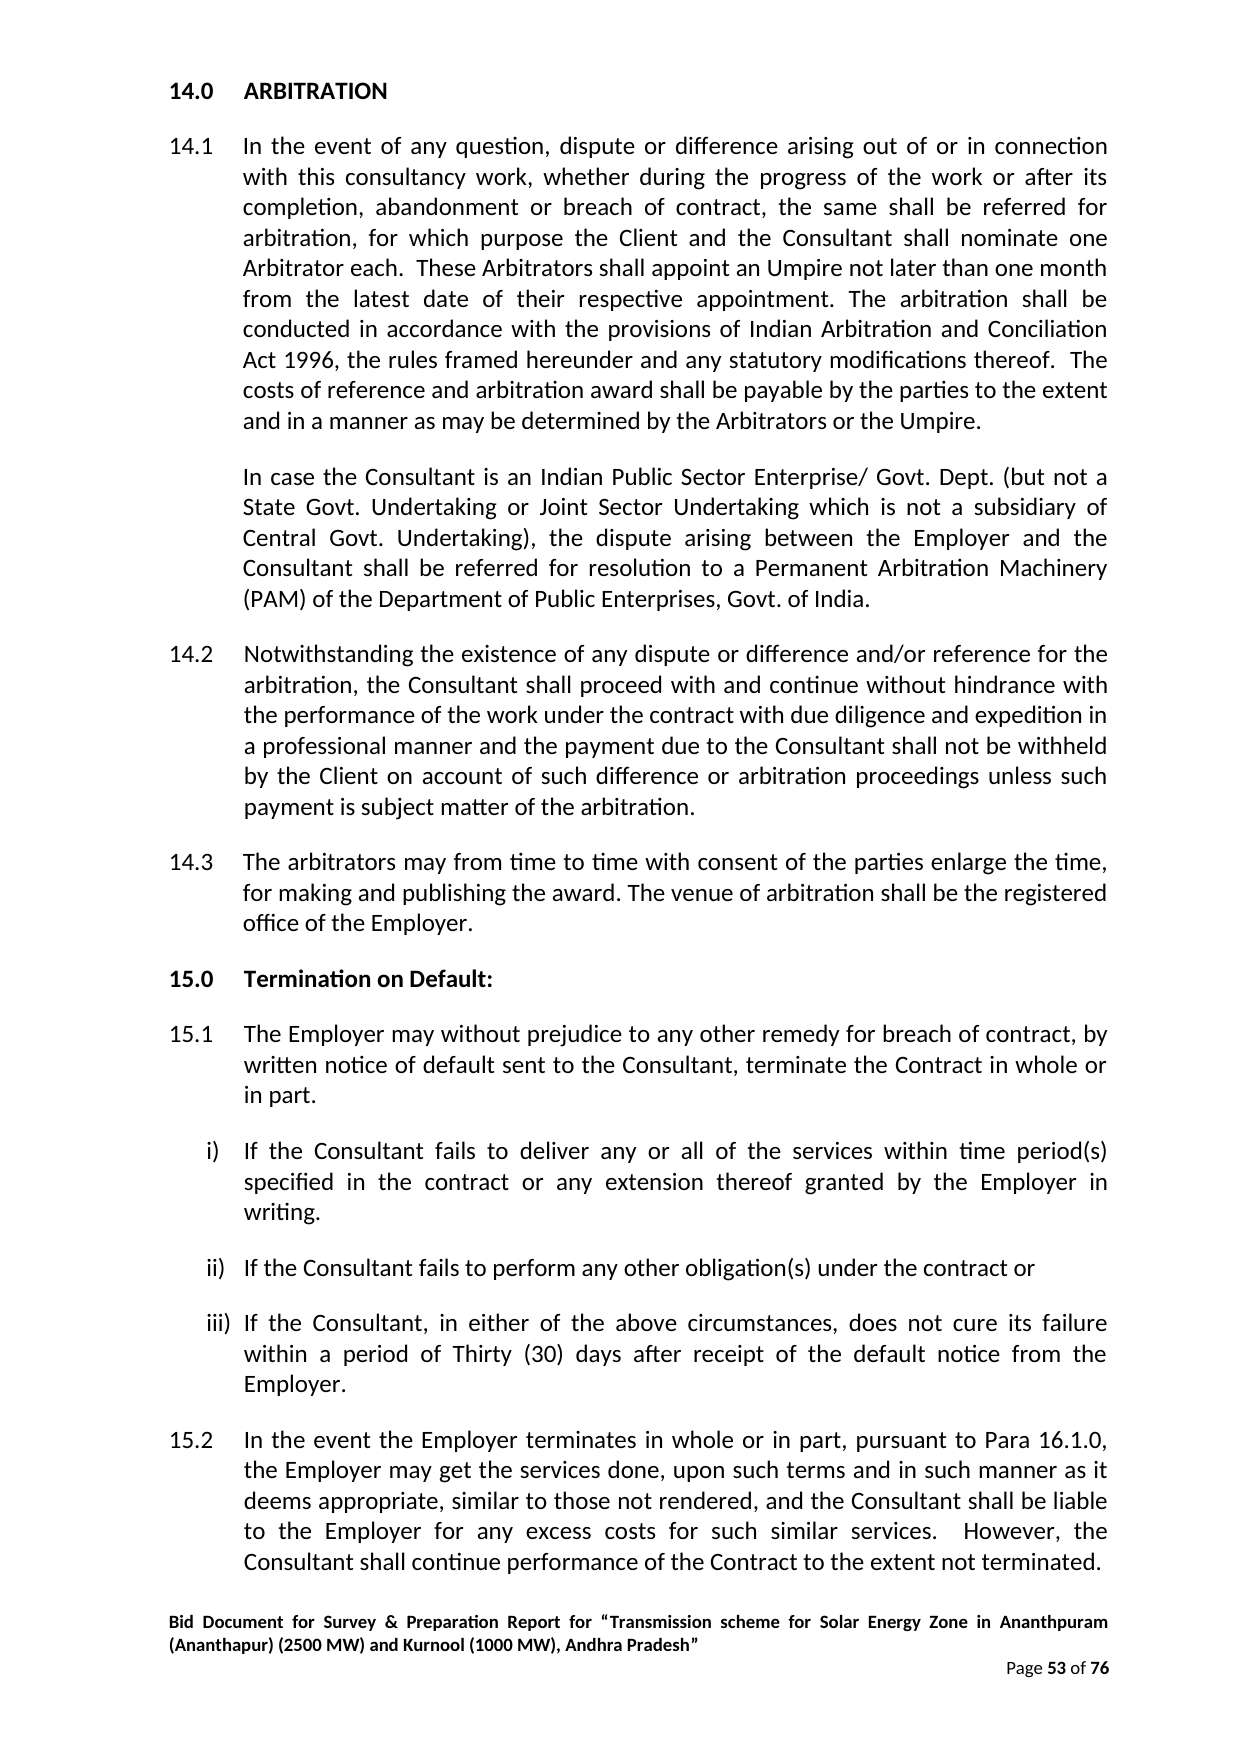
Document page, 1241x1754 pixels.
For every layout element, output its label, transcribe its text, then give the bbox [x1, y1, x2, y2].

list ARBITRATION [169, 75, 1109, 106]
text 14.3 The arbitrators may from time to time with consent of the parties enlarge the time, for making and publishing the award. The venue of arbitration shall be the registered office of the Employer. [169, 846, 1109, 938]
text 15.2 In the event the Employer terminates in whole or in part, pursuant to Para 16.1.0, the Employer may get the services done, upon such terms and in such manner as it deems appropriate, similar to those not rendered, and the Consultant shall be liable to the Employer for any excess costs for such similar services. However, the Consultant shall continue performance of the Contract to the extent not terminated. [169, 1424, 1109, 1576]
list In case the Consultant is an Indian Public Sector Enterprise/ Govt. Dept. (but not a State Govt. Undertaking or Joint Sector Undertaking which is not a subsidiary of Central Govt. Undertaking), the dispute arising between the Employer and the Consultant shall be referred for resolution to a Permanent Arbitration Machinery (PAM) of the Department of Public Enterprises, Govt. of India. [243, 461, 1109, 613]
list Termination on Default: [169, 963, 1109, 993]
list If the Consultant, in either of the above circumstances, does not cure its failure within a period of Thirty (30) days after receipt of the default notice from the Employer. [206, 1307, 1109, 1399]
list In the event of any question, dispute or difference arising out of or in connection with this consultancy work, whether during the progress of the work or after its completion, abandonment or breach of contract, the same shall be referred for arbitration, for which purpose the Client and the Consultant shall nominate one Arbitrator each. These Arbitrators shall appoint an Umpire not later than one month from the latest date of their respective appointment. The arbitration shall be conducted in accordance with the provisions of Indian Arbitration and Conciliation Act 1996, the rules framed hereunder and any statutory modifications thereof. The costs of reference and arbitration award shall be payable by the parties to the extent and in a manner as may be determined by the Arbitrators or the Umpire. [169, 131, 1109, 436]
list If the Consultant fails to deliver any or all of the services within time period(s) specified in the contract or any extension thereof granted by the Employer in writing. [206, 1135, 1109, 1227]
text 15.1 The Employer may without prejudice to any other remedy for breach of contract, by written notice of default sent to the Consultant, terminate the Contract in whole or in part. [169, 1018, 1109, 1110]
text 14.2 Notwithstanding the existence of any dispute or difference and/or reference for the arbitration, the Consultant shall proceed with and continue without hindrance with the performance of the work under the contract with due diligence and expedition in a professional manner and the payment due to the Consultant shall not be withheld by the Client on account of such difference or arbitration proceedings unless such payment is subject matter of the arbitration. [169, 638, 1109, 821]
list If the Consultant fails to perform any other obligation(s) under the contract or [206, 1252, 1109, 1282]
